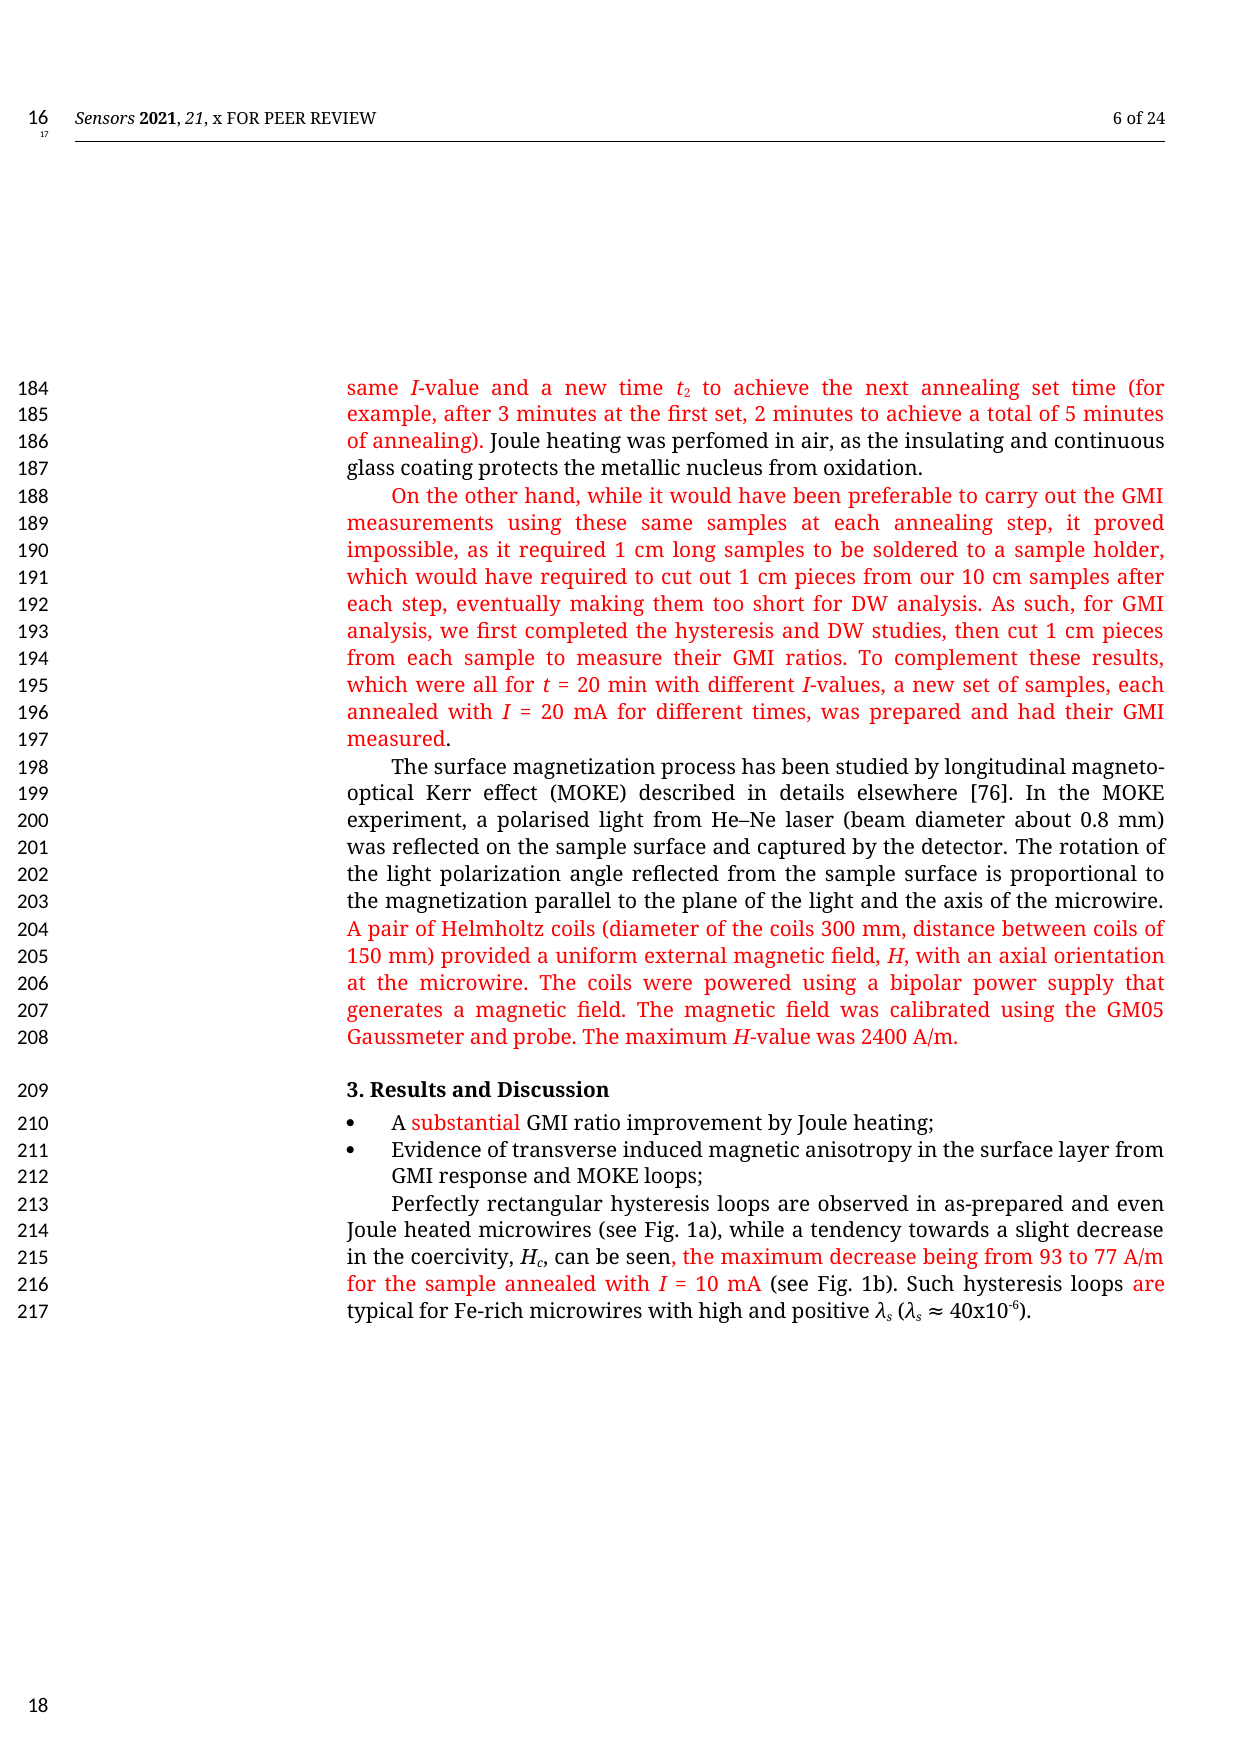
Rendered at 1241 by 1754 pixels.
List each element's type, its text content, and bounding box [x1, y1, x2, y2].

text The surface magnetization process has been studied by longitudinal magneto-optical Kerr effect (MOKE) described in details elsewhere [76]. In the MOKE experiment, a polarised light from He–Ne laser (beam diameter about 0.8 mm) was reflected on the sample surface and captured by the detector. The rotation of the light polarization angle reflected from the sample surface is proportional to the magnetization parallel to the plane of the light and the axis of the microwire. A pair of Helmholtz coils (diameter of the coils 300 mm, distance between coils of 150 mm) provided a uniform external magnetic field, H, with an axial orientation at the microwire. The coils were powered using a bipolar power supply that generates a magnetic field. The magnetic field was calibrated using the GM05 Gaussmeter and probe. The maximum H-value was 2400 A/m. [347, 753, 1165, 1051]
text Perfectly rectangular hysteresis loops are observed in as-prepared and even Joule heated microwires (see Fig. 1a), while a tendency towards a slight decrease in the coercivity, Hc, can be seen, the maximum decrease being from 93 to 77 A/m for the sample annealed with I = 10 mA (see Fig. 1b). Such hysteresis loops are typical for Fe-rich microwires with high and positive λs (λs ≈ 40x10-6). [347, 1190, 1165, 1325]
text On the other hand, while it would have been preferable to carry out the GMI measurements using these same samples at each annealing step, it proved impossible, as it required 1 cm long samples to be soldered to a sample holder, which would have required to cut out 1 cm pieces from our 10 cm samples after each step, eventually making them too short for DW analysis. As such, for GMI analysis, we first completed the hysteresis and DW studies, then cut 1 cm pieces from each sample to measure their GMI ratios. To complement these results, which were all for t = 20 min with different I-values, a new set of samples, each annealed with I = 20 mA for different times, was prepared and had their GMI measured. [347, 482, 1165, 753]
subtitle 3. Results and Discussion [347, 1076, 1165, 1102]
list A substantial GMI ratio improvement by Joule heating; [347, 1109, 1165, 1136]
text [347, 374, 1165, 482]
list Evidence of transverse induced magnetic anisotropy in the surface layer from GMI response and MOKE loops; [347, 1136, 1165, 1190]
